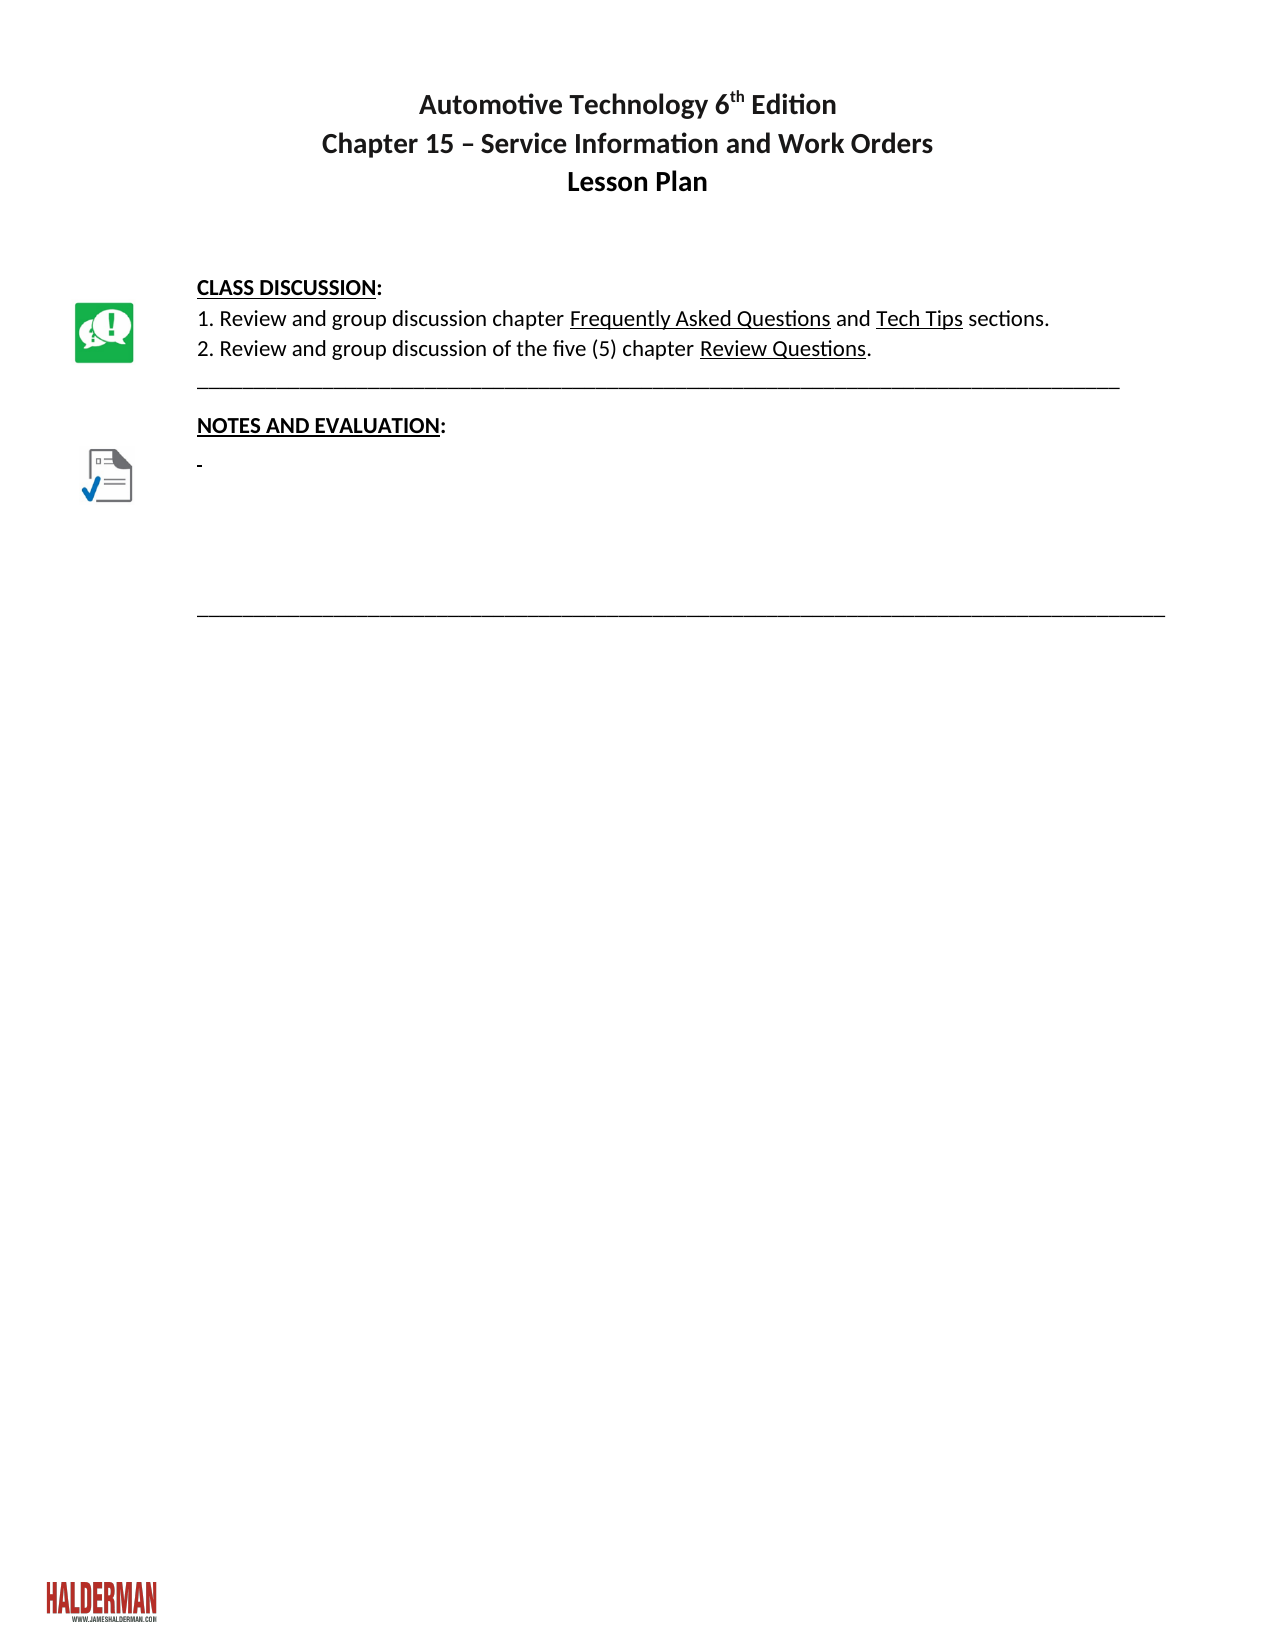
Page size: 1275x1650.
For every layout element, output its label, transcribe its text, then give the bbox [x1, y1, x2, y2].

text _____________________________________________________________________________________ [197, 592, 1209, 620]
picture [71, 299, 136, 365]
text NOTES AND EVALUATION: [197, 411, 1209, 439]
text 2. Review and group discussion of the five (5) chapter Review Questions. [197, 334, 1209, 362]
text CLASS DISCUSSION: [197, 273, 1209, 302]
picture [46, 1582, 157, 1622]
picture [79, 446, 135, 505]
text Chapter 15 – Service Information and Work Orders [150, 125, 1106, 161]
text Automotive Technology 6th Edition [150, 86, 1106, 122]
text _________________________________________________________________________________ [197, 364, 1125, 392]
text 1. Review and group discussion chapter Frequently Asked Questions and Tech Tips sections. [197, 304, 1209, 332]
text Lesson Plan [150, 163, 1125, 199]
